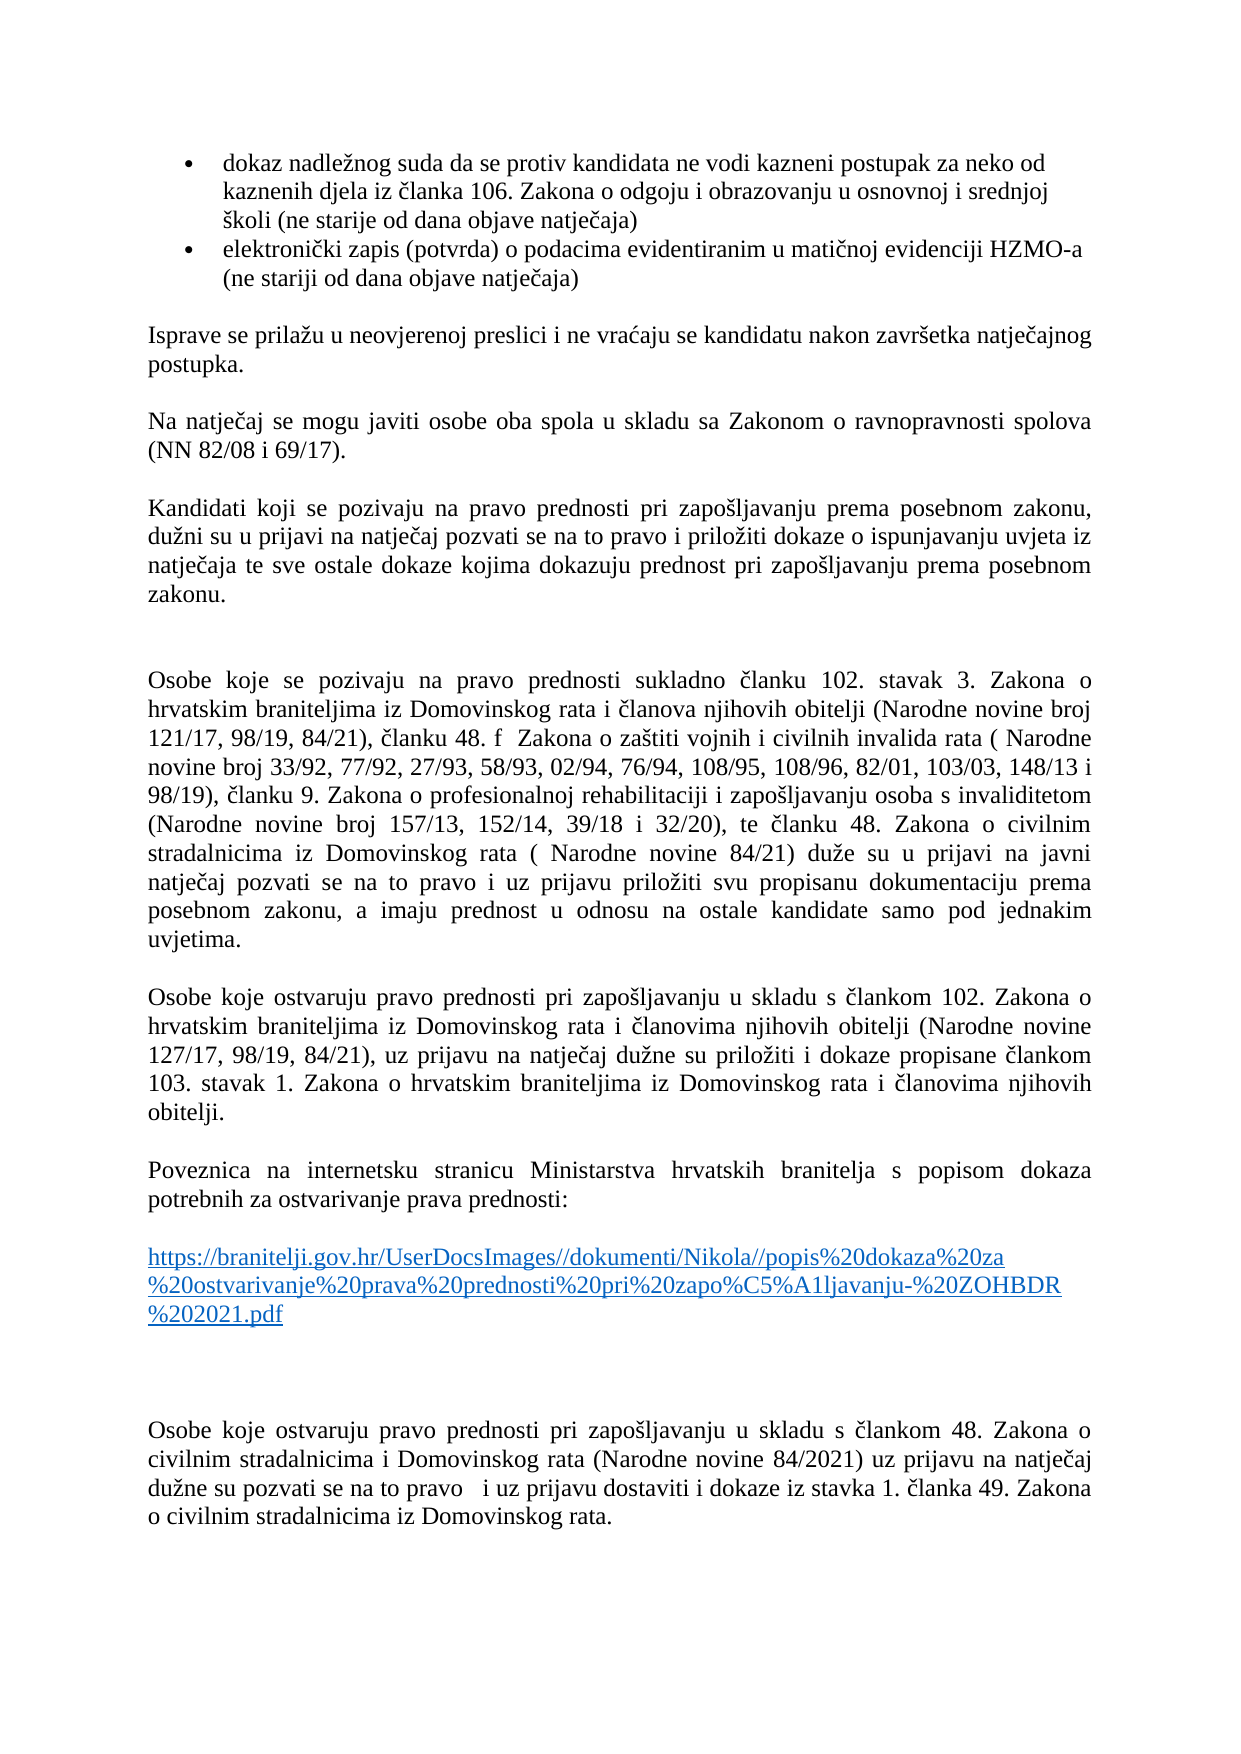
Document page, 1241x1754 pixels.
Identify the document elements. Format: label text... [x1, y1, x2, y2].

text Osobe koje ostvaruju pravo prednosti pri zapošljavanju u skladu s člankom 102. Zakona o hrvatskim braniteljima iz Domovinskog rata i članovima njihovih obitelji (Narodne novine 127/17, 98/19, 84/21), uz prijavu na natječaj dužne su priložiti i dokaze propisane člankom 103. stavak 1. Zakona o hrvatskim braniteljima iz Domovinskog rata i članovima njihovih obitelji. [148, 982, 1093, 1126]
list elektronički zapis (potvrda) o podacima evidentiranim u matičnoj evidenciji HZMO-a (ne stariji od dana objave natječaja) [185, 234, 1093, 291]
text Na natječaj se mogu javiti osobe oba spola u skladu sa Zakonom o ravnopravnosti spolova (NN 82/08 i 69/17). [148, 406, 1093, 464]
text Poveznica na internetsku stranicu Ministarstva hrvatskih branitelja s popisom dokaza potrebnih za ostvarivanje prava prednosti: [148, 1155, 1093, 1213]
text Isprave se prilažu u neovjerenoj preslici i ne vraćaju se kandidatu nakon završetka natječajnog postupka. [148, 320, 1093, 378]
text Kandidati koji se pozivaju na pravo prednosti pri zapošljavanju prema posebnom zakonu, dužni su u prijavi na natječaj pozvati se na to pravo i priložiti dokaze o ispunjavanju uvjeta iz natječaja te sve ostale dokaze kojima dokazuju prednost pri zapošljavanju prema posebnom zakonu. [148, 493, 1093, 608]
list dokaz nadležnog suda da se protiv kandidata ne vodi kazneni postupak za neko od kaznenih djela iz članka 106. Zakona o odgoju i obrazovanju u osnovnoj i srednjoj školi (ne starije od dana objave natječaja) [185, 148, 1093, 234]
text Osobe koje se pozivaju na pravo prednosti sukladno članku 102. stavak 3. Zakona o hrvatskim braniteljima iz Domovinskog rata i članova njihovih obitelji (Narodne novine broj 121/17, 98/19, 84/21), članku 48. f Zakona o zaštiti vojnih i civilnih invalida rata ( Narodne novine broj 33/92, 77/92, 27/93, 58/93, 02/94, 76/94, 108/95, 108/96, 82/01, 103/03, 148/13 i 98/19), članku 9. Zakona o profesionalnoj rehabilitaciji i zapošljavanju osoba s invaliditetom (Narodne novine broj 157/13, 152/14, 39/18 i 32/20), te članku 48. Zakona o civilnim stradalnicima iz Domovinskog rata ( Narodne novine 84/21) duže su u prijavi na javni natječaj pozvati se na to pravo i uz prijavu priložiti svu propisanu dokumentaciju prema posebnom zakonu, a imaju prednost u odnosu na ostale kandidate samo pod jednakim uvjetima. [148, 666, 1093, 953]
text Osobe koje ostvaruju pravo prednosti pri zapošljavanju u skladu s člankom 48. Zakona o civilnim stradalnicima i Domovinskog rata (Narodne novine 84/2021) uz prijavu na natječaj dužne su pozvati se na to pravo i uz prijavu dostaviti i dokaze iz stavka 1. članka 49. Zakona o civilnim stradalnicima iz Domovinskog rata. [148, 1415, 1093, 1530]
text https://branitelji.gov.hr/UserDocsImages//dokumenti/Nikola//popis%20dokaza%20za%20ostvarivanje%20prava%20prednosti%20pri%20zapo%C5%A1ljavanju-%20ZOHBDR%202021.pdf [148, 1242, 1093, 1328]
